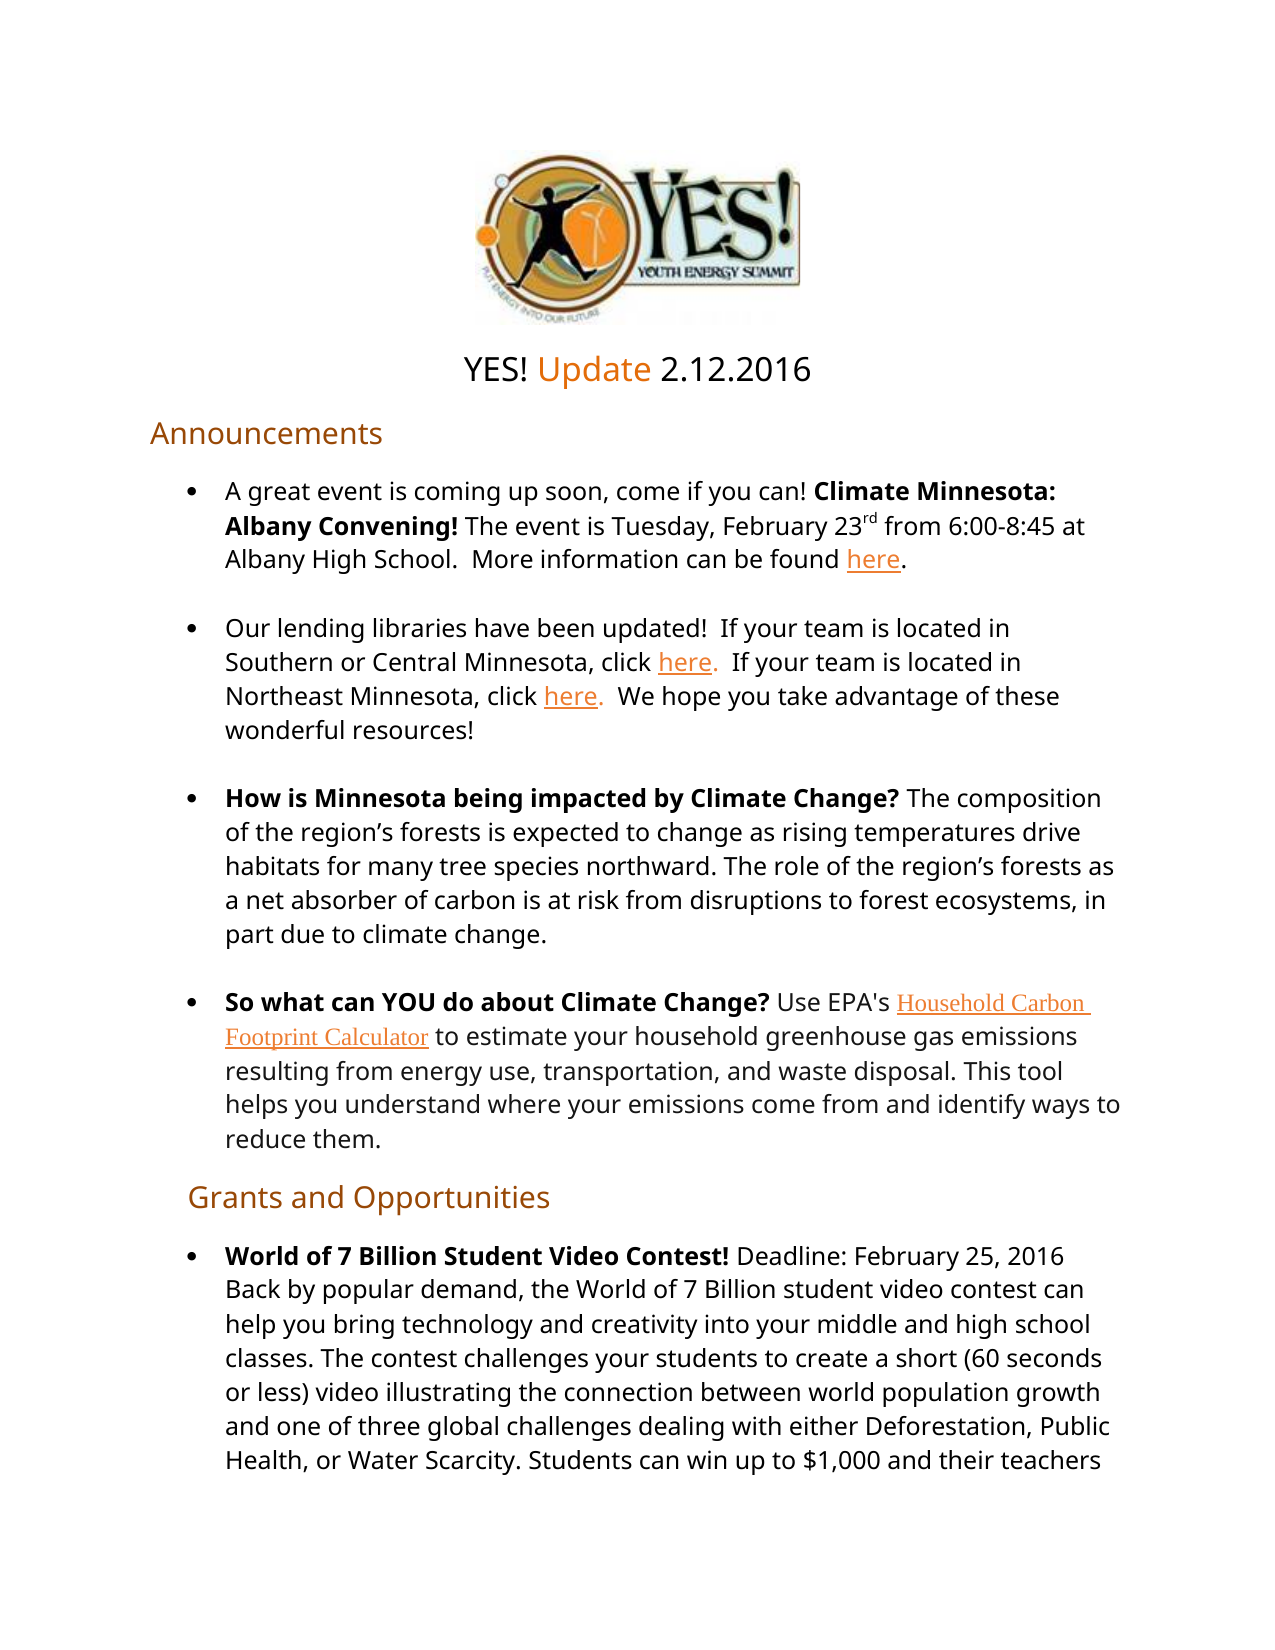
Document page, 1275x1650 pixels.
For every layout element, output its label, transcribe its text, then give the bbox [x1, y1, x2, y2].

list So what can YOU do about Climate Change? Use EPA's Household Carbon Footprint Calculator to estimate your household greenhouse gas emissions resulting from energy use, transportation, and waste disposal. This tool helps you understand where your emissions come from and identify ways to reduce them. [381, 985, 1125, 1155]
list How is Minnesota being impacted by Climate Change? The composition of the region’s forests is expected to change as rising temperatures drive habitats for many tree species northward. The role of the region’s forests as a net absorber of carbon is at risk from disruptions to forest ecosystems, in part due to climate change. [187, 781, 906, 951]
list How is Minnesota being impacted by Climate Change? The composition of the region’s forests is expected to change as rising temperatures drive habitats for many tree species northward. The role of the region’s forests as a net absorber of carbon is at risk from disruptions to forest ecosystems, in part due to climate change. [547, 781, 1125, 951]
list Our lending libraries have been updated! If your team is located in Southern or Central Minnesota, click here. If your team is located in Northeast Minnesota, click here. We hope you take advantage of these wonderful resources! [187, 610, 1125, 747]
list So what can YOU do about Climate Change? Use EPA's Household Carbon Footprint Calculator to estimate your household greenhouse gas emissions resulting from energy use, transportation, and waste disposal. This tool helps you understand where your emissions come from and identify ways to reduce them. [187, 985, 776, 1155]
text Announcements [150, 412, 1125, 453]
text YES! Update 2.12.2016 [150, 346, 1125, 391]
list A great event is coming up soon, come if you can! Climate Minnesota: Albany Convening! The event is Tuesday, February 23rd from 6:00-8:45 at Albany High School. More information can be found here. [187, 474, 1125, 576]
picture [475, 150, 800, 325]
text Grants and Opportunities [187, 1176, 1125, 1217]
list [187, 1238, 1125, 1477]
